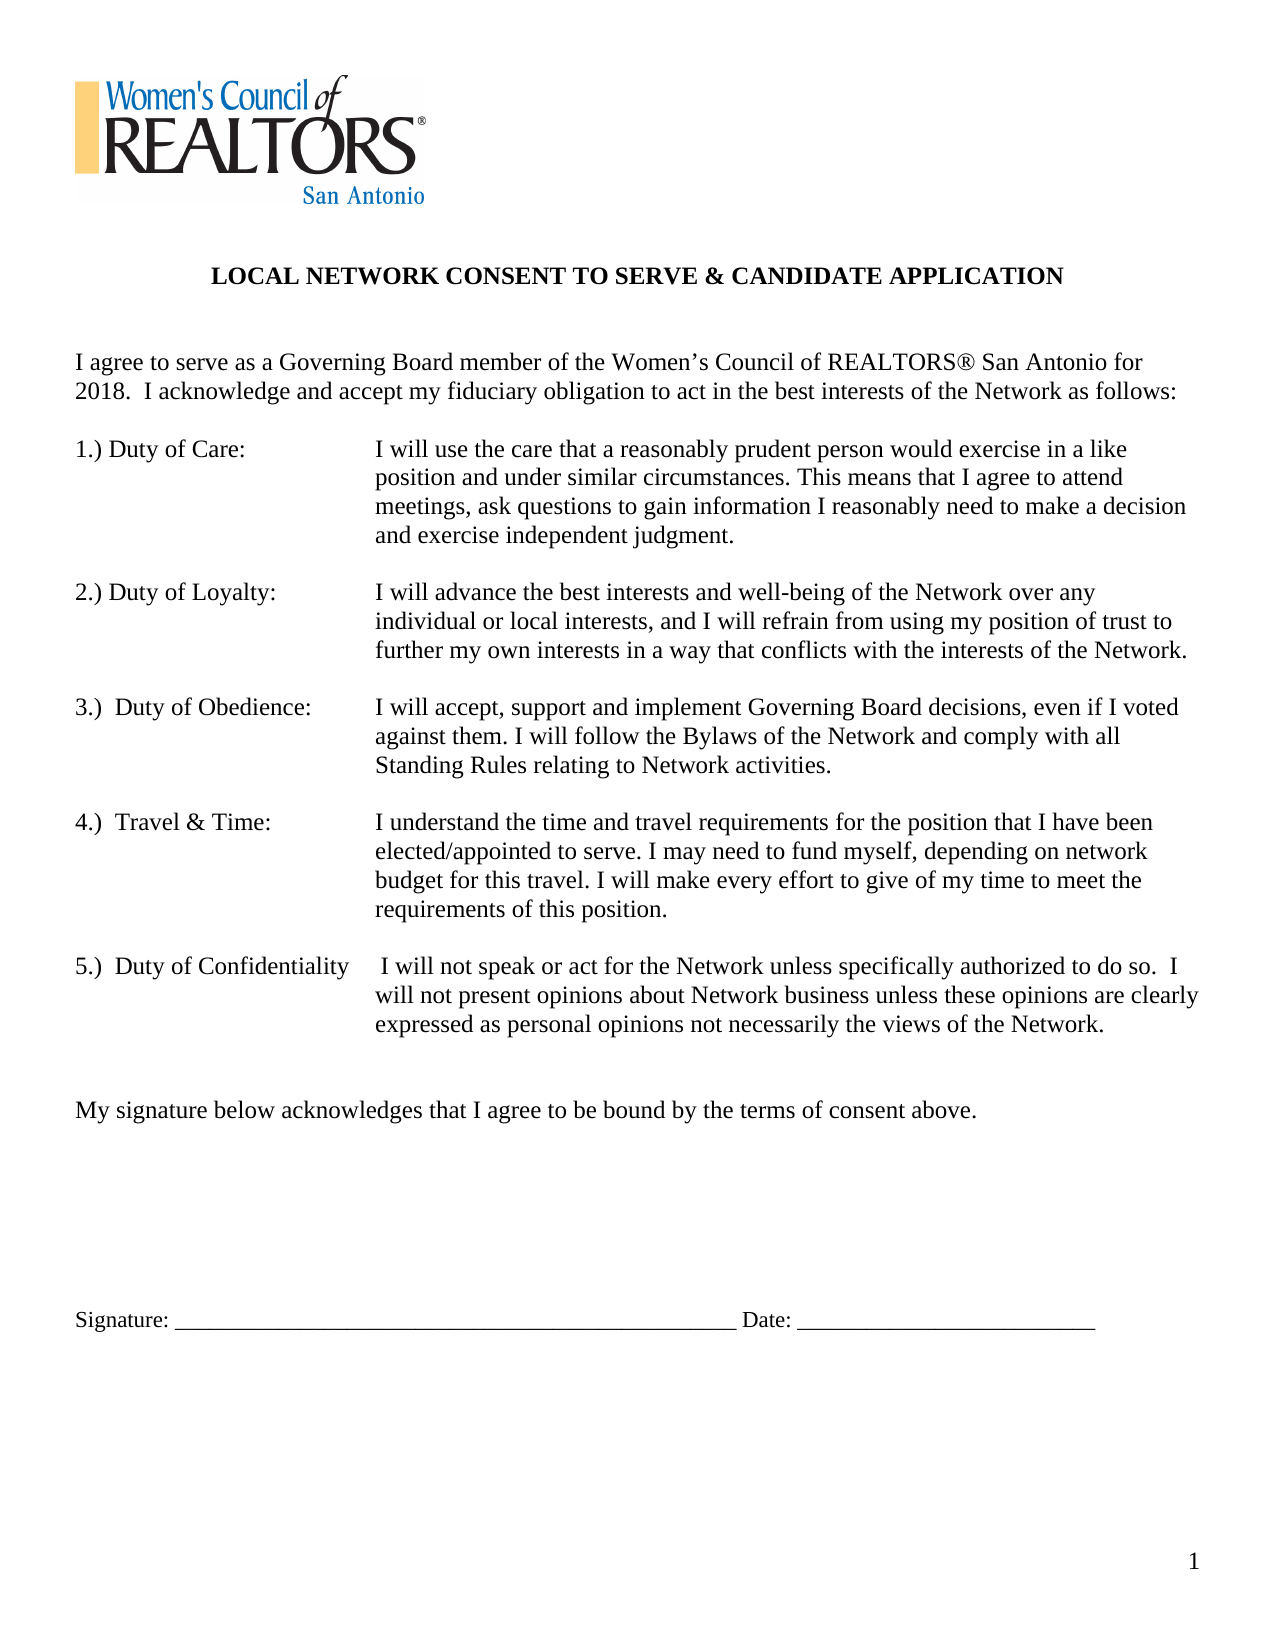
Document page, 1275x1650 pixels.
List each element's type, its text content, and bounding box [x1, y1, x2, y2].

text My signature below acknowledges that I agree to be bound by the terms of consent above. [75, 1095, 1200, 1124]
text LOCAL NETWORK CONSENT TO SERVE & CANDIDATE APPLICATION [75, 261, 1200, 290]
picture [75, 75, 426, 204]
text 4.) Travel & Time: I understand the time and travel requirements for the position that I have been elected/appointed to serve. I may need to fund myself, depending on network budget for this travel. I will make every effort to give of my time to meet the requirements of this position. [75, 807, 1200, 922]
text 3.) Duty of Obedience: I will accept, support and implement Governing Board decisions, even if I voted against them. I will follow the Bylaws of the Network and comply with all Standing Rules relating to Network activities. [75, 692, 1200, 779]
text further my own interests in a way that conflicts with the interests of the Network. [75, 635, 1200, 664]
text 1.) Duty of Care: I will use the care that a reasonably prudent person would exercise in a like position and under similar circumstances. This means that I agree to attend [75, 434, 1200, 491]
text 2.) Duty of Loyalty: I will advance the best interests and well-being of the Network over any individual or local interests, and I will refrain from using my position of trust to [75, 577, 1200, 635]
text meetings, ask questions to gain information I reasonably need to make a decision and exercise independent judgment. [375, 491, 1200, 549]
text 5.) Duty of Confidentiality I will not speak or act for the Network unless specifically authorized to do so. I will not present opinions about Network business unless these opinions are clearly expressed as personal opinions not necessarily the views of the Network. [75, 951, 1200, 1037]
text I agree to serve as a Governing Board member of the Women’s Council of REALTORS® San Antonio for 2018. I acknowledge and accept my fiduciary obligation to act in the best interests of the Network as follows: [75, 347, 1200, 405]
text Signature: _________________________________________________ Date: __________________________ [75, 1306, 1200, 1333]
